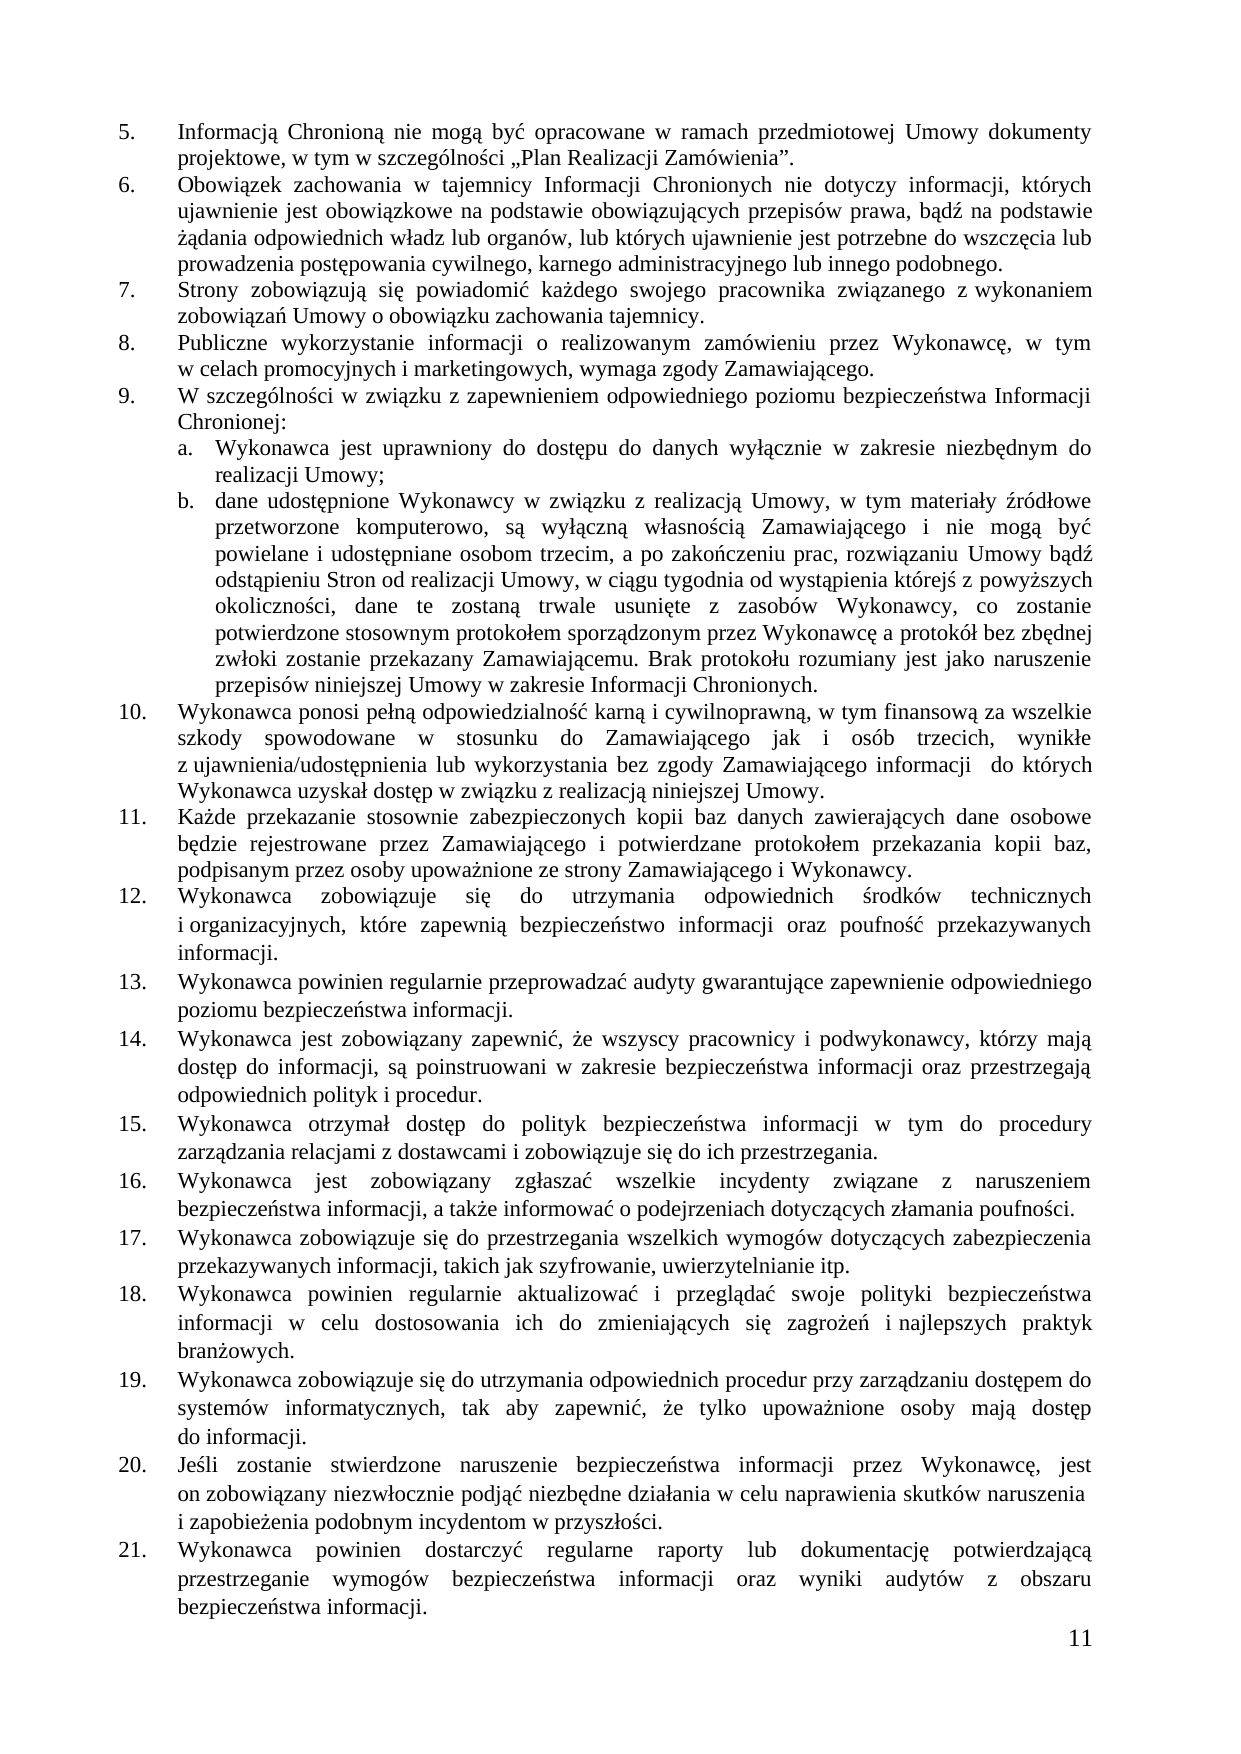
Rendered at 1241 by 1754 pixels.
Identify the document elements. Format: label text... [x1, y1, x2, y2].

list Wykonawca ponosi pełną odpowiedzialność karną i cywilnoprawną, w tym finansową za wszelkie szkody spowodowane w stosunku do Zamawiającego jak i osób trzecich, wynikłe z ujawnienia/udostępnienia lub wykorzystania bez zgody Zamawiającego informacji do których Wykonawca uzyskał dostęp w związku z realizacją niniejszej Umowy. [118, 698, 1093, 803]
list Informacją Chronioną nie mogą być opracowane w ramach przedmiotowej Umowy dokumenty projektowe, w tym w szczególności „Plan Realizacji Zamówienia”. [118, 118, 1093, 171]
list Wykonawca zobowiązuje się do utrzymania odpowiednich procedur przy zarządzaniu dostępem do systemów informatycznych, tak aby zapewnić, że tylko upoważnione osoby mają dostęp do informacji. [118, 1366, 1093, 1449]
list dane udostępnione Wykonawcy w związku z realizacją Umowy, w tym materiały źródłowe przetworzone komputerowo, są wyłączną własnością Zamawiającego i nie mogą być powielane i udostępniane osobom trzecim, a po zakończeniu prac, rozwiązaniu Umowy bądź odstąpieniu Stron od realizacji Umowy, w ciągu tygodnia od wystąpienia którejś z powyższych okoliczności, dane te zostaną trwale usunięte z zasobów Wykonawcy, co zostanie potwierdzone stosownym protokołem sporządzonym przez Wykonawcę a protokół bez zbędnej zwłoki zostanie przekazany Zamawiającemu. Brak protokołu rozumiany jest jako naruszenie przepisów niniejszej Umowy w zakresie Informacji Chronionych. [177, 487, 1093, 698]
list Wykonawca jest zobowiązany zapewnić, że wszyscy pracownicy i podwykonawcy, którzy mają dostęp do informacji, są poinstruowani w zakresie bezpieczeństwa informacji oraz przestrzegają odpowiednich polityk i procedur. [118, 1024, 1093, 1108]
list Obowiązek zachowania w tajemnicy Informacji Chronionych nie dotyczy informacji, których ujawnienie jest obowiązkowe na podstawie obowiązujących przepisów prawa, bądź na podstawie żądania odpowiednich władz lub organów, lub których ujawnienie jest potrzebne do wszczęcia lub prowadzenia postępowania cywilnego, karnego administracyjnego lub innego podobnego. [118, 171, 1093, 276]
list Wykonawca powinien regularnie aktualizować i przeglądać swoje polityki bezpieczeństwa informacji w celu dostosowania ich do zmieniających się zagrożeń i najlepszych praktyk branżowych. [118, 1281, 1093, 1364]
list Strony zobowiązują się powiadomić każdego swojego pracownika związanego z wykonaniem zobowiązań Umowy o obowiązku zachowania tajemnicy. [118, 276, 1093, 329]
list Publiczne wykorzystanie informacji o realizowanym zamówieniu przez Wykonawcę, w tym w celach promocyjnych i marketingowych, wymaga zgody Zamawiającego. [118, 329, 1093, 382]
list Wykonawca jest uprawniony do dostępu do danych wyłącznie w zakresie niezbędnym do realizacji Umowy; [177, 434, 1093, 487]
list Wykonawca zobowiązuje się do utrzymania odpowiednich środków technicznych i organizacyjnych, które zapewnią bezpieczeństwo informacji oraz poufność przekazywanych informacji. [118, 882, 1093, 966]
list Wykonawca otrzymał dostęp do polityk bezpieczeństwa informacji w tym do procedury zarządzania relacjami z dostawcami i zobowiązuje się do ich przestrzegania. [118, 1110, 1093, 1165]
list Wykonawca powinien dostarczyć regularne raporty lub dokumentację potwierdzającą przestrzeganie wymogów bezpieczeństwa informacji oraz wyniki audytów z obszaru bezpieczeństwa informacji. [118, 1536, 1093, 1620]
list Wykonawca zobowiązuje się do przestrzegania wszelkich wymogów dotyczących zabezpieczenia przekazywanych informacji, takich jak szyfrowanie, uwierzytelnianie itp. [118, 1224, 1093, 1278]
list W szczególności w związku z zapewnieniem odpowiedniego poziomu bezpieczeństwa Informacji Chronionej: [118, 382, 1093, 434]
list Każde przekazanie stosownie zabezpieczonych kopii baz danych zawierających dane osobowe będzie rejestrowane przez Zamawiającego i potwierdzane protokołem przekazania kopii baz, podpisanym przez osoby upoważnione ze strony Zamawiającego i Wykonawcy. [118, 803, 1093, 882]
list Jeśli zostanie stwierdzone naruszenie bezpieczeństwa informacji przez Wykonawcę, jest on zobowiązany niezwłocznie podjąć niezbędne działania w celu naprawienia skutków naruszenia i zapobieżenia podobnym incydentom w przyszłości. [118, 1451, 1093, 1534]
list Wykonawca powinien regularnie przeprowadzać audyty gwarantujące zapewnienie odpowiedniego poziomu bezpieczeństwa informacji. [118, 968, 1093, 1022]
list Wykonawca jest zobowiązany zgłaszać wszelkie incydenty związane z naruszeniem bezpieczeństwa informacji, a także informować o podejrzeniach dotyczących złamania poufności. [118, 1167, 1093, 1222]
